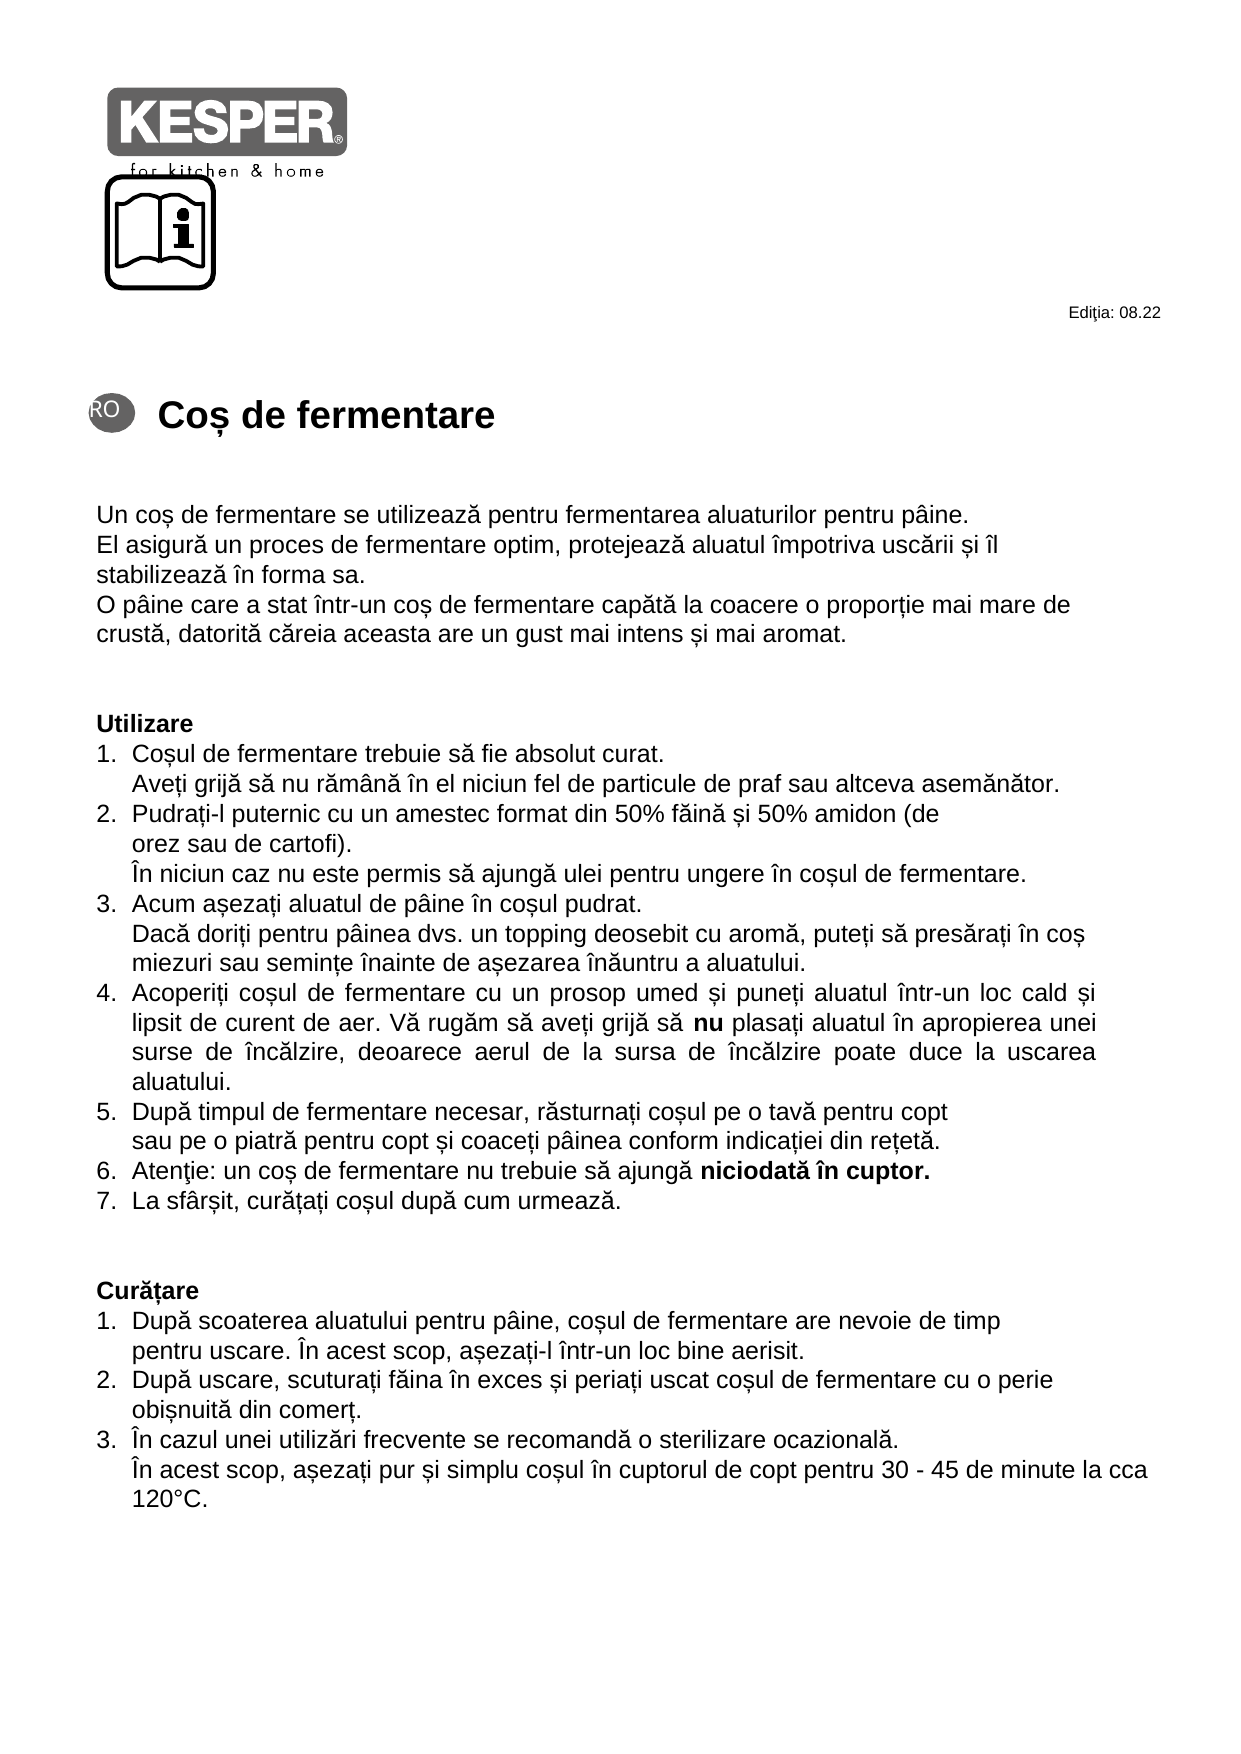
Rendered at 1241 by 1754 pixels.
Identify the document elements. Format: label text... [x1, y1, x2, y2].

text Dacă doriți pentru pâinea dvs. un topping deosebit cu aromă, puteți să presărați în coș miezuri sau semințe înainte de așezarea înăuntru a aluatului. [132, 919, 1171, 977]
list Coșul de fermentare trebuie să fie absolut curat. [96, 739, 1171, 768]
list Atenţie: un coș de fermentare nu trebuie să ajungă niciodată în cuptor. [96, 1156, 1171, 1185]
list În cazul unei utilizări frecvente se recomandă o sterilizare ocazională. [96, 1425, 1171, 1453]
text O pâine care a stat într-un coș de fermentare capătă la coacere o proporție mai mare de crustă, datorită căreia aceasta are un gust mai intens și mai aromat. [96, 590, 1094, 648]
list După timpul de fermentare necesar, răsturnați coșul pe o tavă pentru copt sau pe o piatră pentru copt și coaceți pâinea conform indicației din rețetă. [96, 1097, 982, 1155]
text În acest scop, așezați pur și simplu coșul în cuptorul de copt pentru 30 - 45 de minute la cca 120°C. [132, 1455, 1171, 1512]
list La sfârșit, curățați coșul după cum urmează. [96, 1186, 1171, 1215]
picture [177, 208, 189, 221]
list După uscare, scuturați făina în exces și periați uscat coșul de fermentare cu o perie obișnuită din comerț. [96, 1365, 1057, 1424]
text Aveți grijă să nu rămână în el niciun fel de particule de praf sau altceva asemănător. [132, 769, 1171, 798]
text Ediţia: 08.22 [77, 303, 1161, 322]
text Un coș de fermentare se utilizează pentru fermentarea aluaturilor pentru pâine. [96, 500, 1171, 529]
list Acum așezați aluatul de pâine în coșul pudrat. [96, 889, 1171, 917]
list Acoperiți coșul de fermentare cu un prosop umed și puneți aluatul într-un loc cald și lipsit de curent de aer. Vă rugăm să aveți grijă să nu plasați aluatul în apropierea unei surse de încălzire, deoarece aerul de la sursa de încălzire poate duce la uscarea aluatului. [96, 978, 1098, 1096]
text În niciun caz nu este permis să ajungă ulei pentru ungere în coșul de fermentare. [132, 859, 1171, 887]
list Pudrați-l puternic cu un amestec format din 50% făină și 50% amidon (de orez sau de cartofi). [96, 799, 953, 858]
subtitle Utilizare [96, 709, 1171, 738]
title Coș de fermentare [157, 392, 1171, 436]
subtitle Curățare [96, 1276, 1171, 1305]
list După scoaterea aluatului pentru pâine, coșul de fermentare are nevoie de timp pentru uscare. În acest scop, așezați-l într-un loc bine aerisit. [96, 1306, 1042, 1364]
text El asigură un proces de fermentare optim, protejează aluatul împotriva uscării și îl stabilizează în forma sa. [96, 530, 1068, 589]
